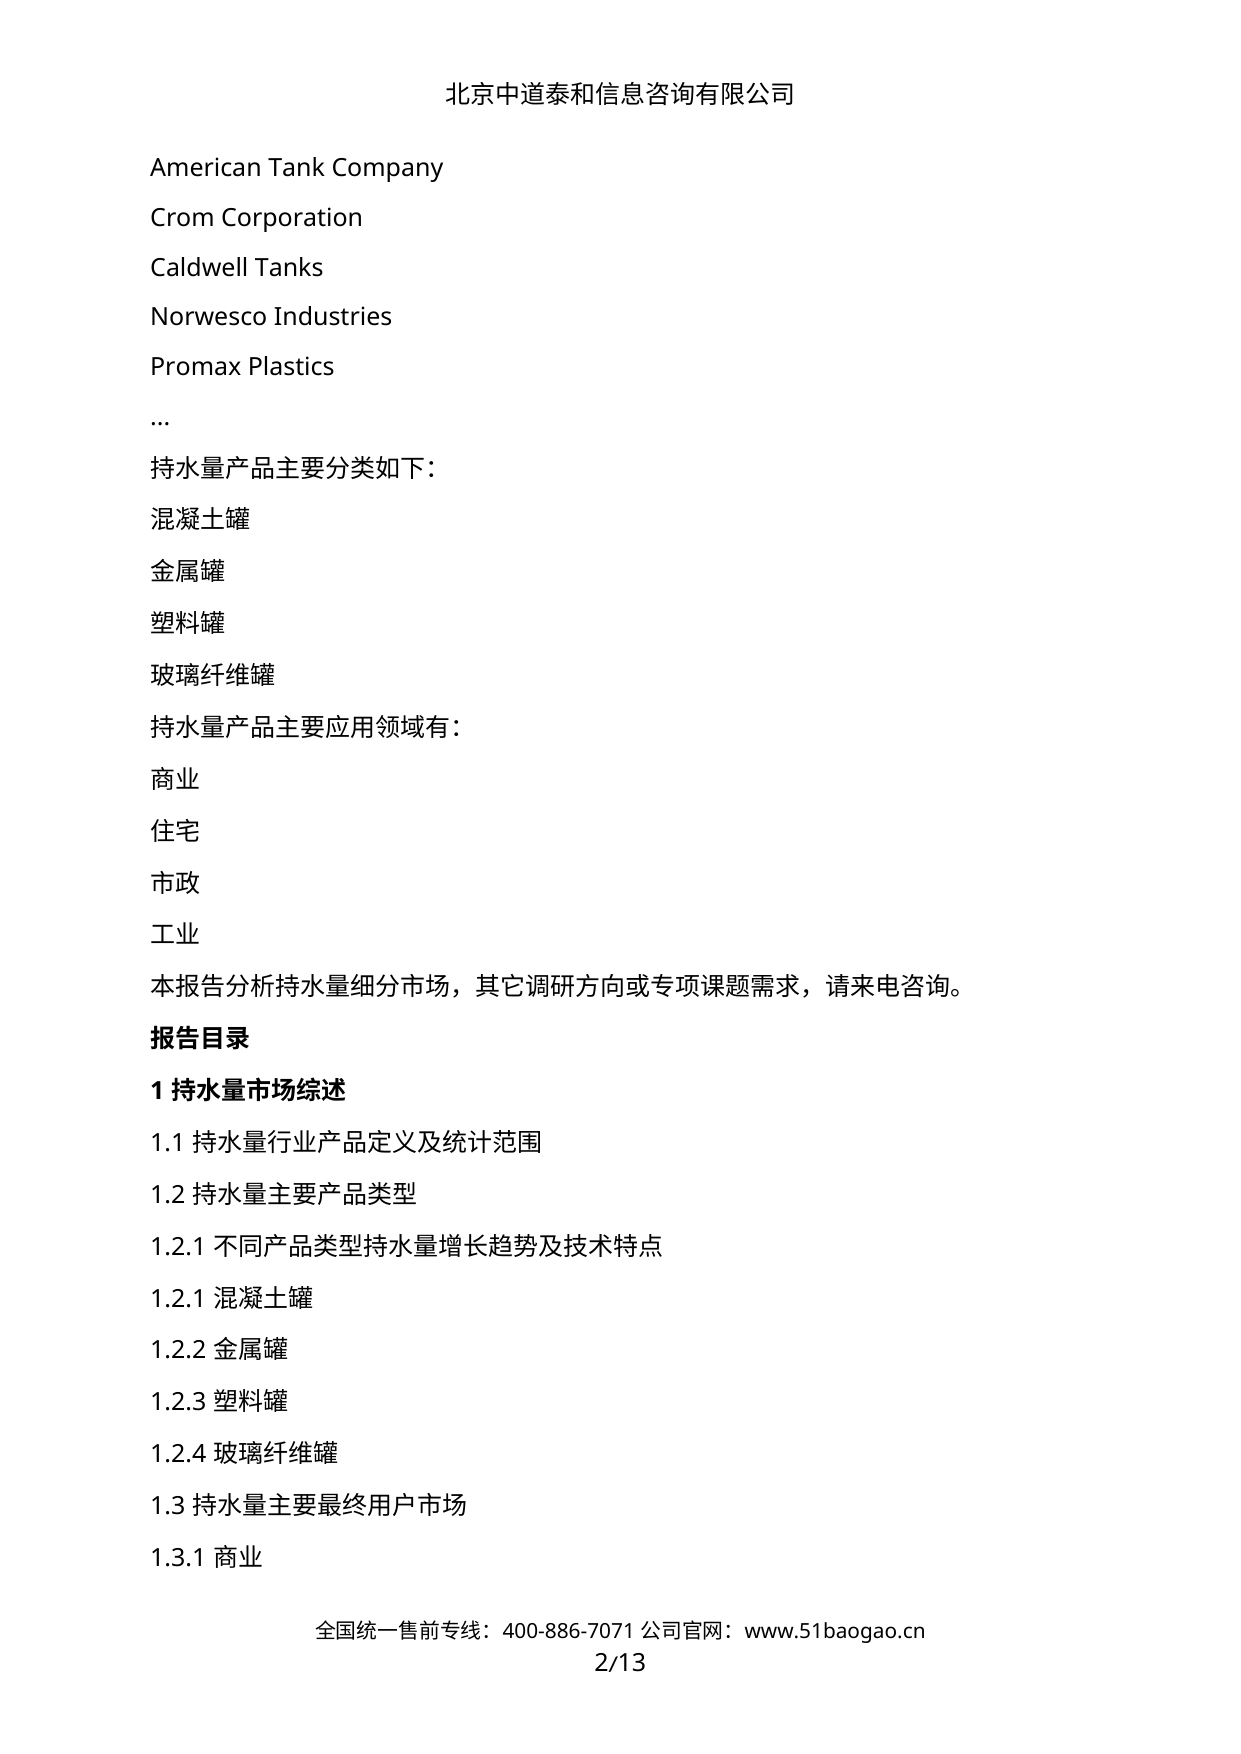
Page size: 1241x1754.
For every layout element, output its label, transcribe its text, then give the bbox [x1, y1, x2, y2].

text Crom Corporation [150, 200, 1090, 234]
text 金属罐 [150, 552, 1090, 588]
text 市政 [150, 863, 1090, 899]
text 1.3.1 商业 [150, 1537, 1090, 1574]
text 本报告分析持水量细分市场，其它调研方向或专项课题需求，请来电咨询。 [150, 967, 1090, 1003]
text ... [150, 398, 1090, 432]
text 1.1 持水量行业产品定义及统计范围 [150, 1122, 1090, 1159]
text 1.2.1 不同产品类型持水量增长趋势及技术特点 [150, 1226, 1090, 1262]
text 混凝土罐 [150, 500, 1090, 536]
text 商业 [150, 759, 1090, 796]
text Caldwell Tanks [150, 249, 1090, 283]
text 1.2.2 金属罐 [150, 1330, 1090, 1366]
text 持水量产品主要分类如下： [150, 448, 1090, 484]
text 1.2 持水量主要产品类型 [150, 1174, 1090, 1211]
text 1 持水量市场综述 [150, 1071, 1090, 1107]
text 1.2.3 塑料罐 [150, 1382, 1090, 1418]
text 塑料罐 [150, 604, 1090, 640]
text 玻璃纤维罐 [150, 656, 1090, 692]
text 1.2.1 混凝土罐 [150, 1278, 1090, 1314]
text 1.3 持水量主要最终用户市场 [150, 1486, 1090, 1522]
text Norwesco Industries [150, 299, 1090, 333]
text Promax Plastics [150, 349, 1090, 383]
text 持水量产品主要应用领域有： [150, 707, 1090, 744]
text American Tank Company [150, 150, 1090, 184]
text 报告目录 [150, 1019, 1090, 1055]
text 住宅 [150, 811, 1090, 847]
text 1.2.4 玻璃纤维罐 [150, 1434, 1090, 1470]
text 工业 [150, 915, 1090, 951]
